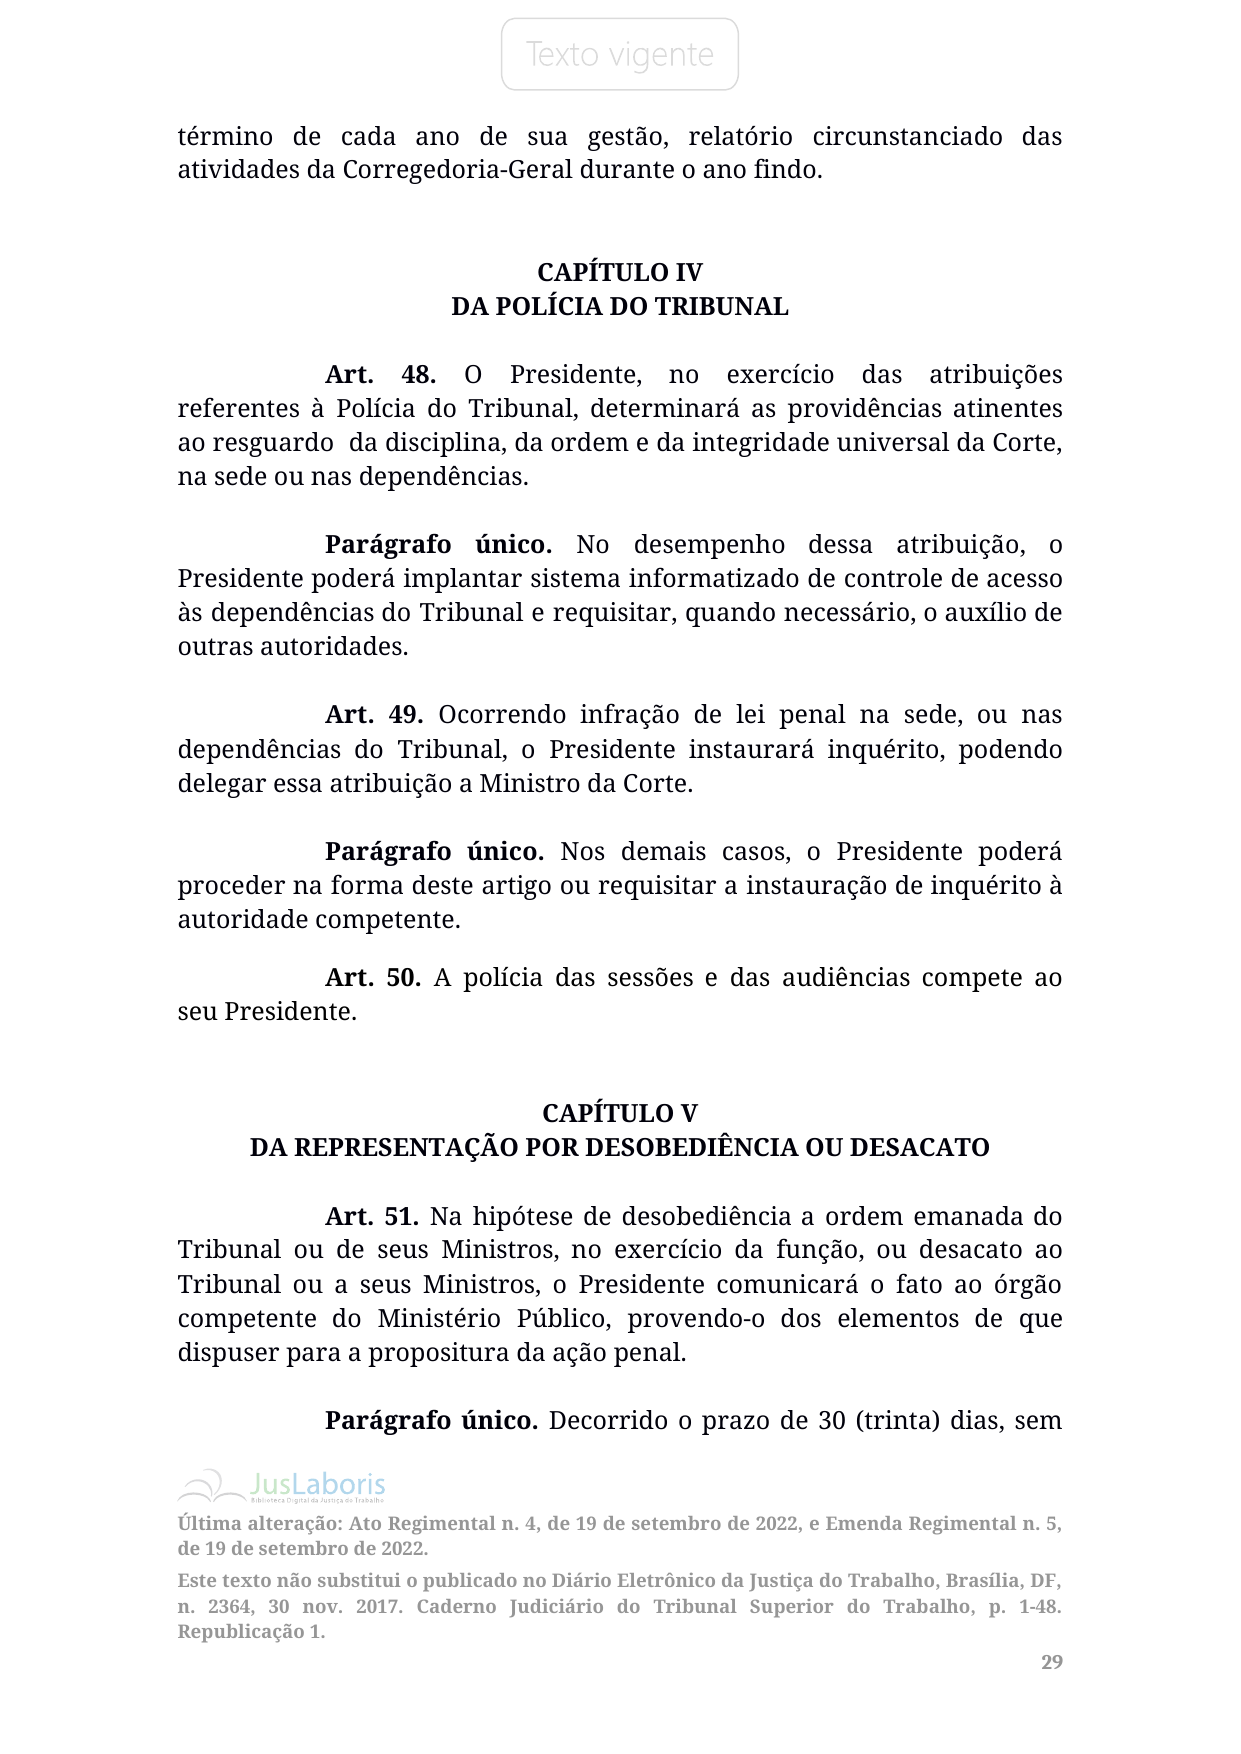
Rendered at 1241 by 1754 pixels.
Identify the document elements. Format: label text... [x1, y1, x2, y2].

text Parágrafo único. No desempenho dessa atribuição, o Presidente poderá implantar sistema informatizado de controle de acesso às dependências do Tribunal e requisitar, quando necessário, o auxílio de outras autoridades. [177, 527, 1063, 663]
text Art. 48. O Presidente, no exercício das atribuições referentes à Polícia do Tribunal, determinará as providências atinentes ao resguardo da disciplina, da ordem e da integridade universal da Corte, na sede ou nas dependências. [177, 357, 1063, 493]
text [177, 1402, 1063, 1437]
subtitle CAPÍTULO V [177, 1096, 1063, 1130]
text Parágrafo único. Nos demais casos, o Presidente poderá proceder na forma deste artigo ou requisitar a instauração de inquérito à autoridade competente. [177, 833, 1063, 936]
text Art. 50. A polícia das sessões e das audiências compete ao seu Presidente. [177, 960, 1063, 1028]
subtitle DA REPRESENTAÇÃO POR DESOBEDIÊNCIA OU DESACATO [177, 1130, 1063, 1164]
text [177, 118, 1063, 186]
subtitle DA POLÍCIA DO TRIBUNAL [177, 288, 1063, 322]
text Art. 49. Ocorrendo infração de lei penal na sede, ou nas dependências do Tribunal, o Presidente instaurará inquérito, podendo delegar essa atribuição a Ministro da Corte. [177, 697, 1063, 799]
text Art. 51. Na hipótese de desobediência a ordem emanada do Tribunal ou de seus Ministros, no exercício da função, ou desacato ao Tribunal ou a seus Ministros, o Presidente comunicará o fato ao órgão competente do Ministério Público, provendo-o dos elementos de que dispuser para a propositura da ação penal. [177, 1198, 1063, 1368]
subtitle CAPÍTULO IV [177, 254, 1063, 288]
